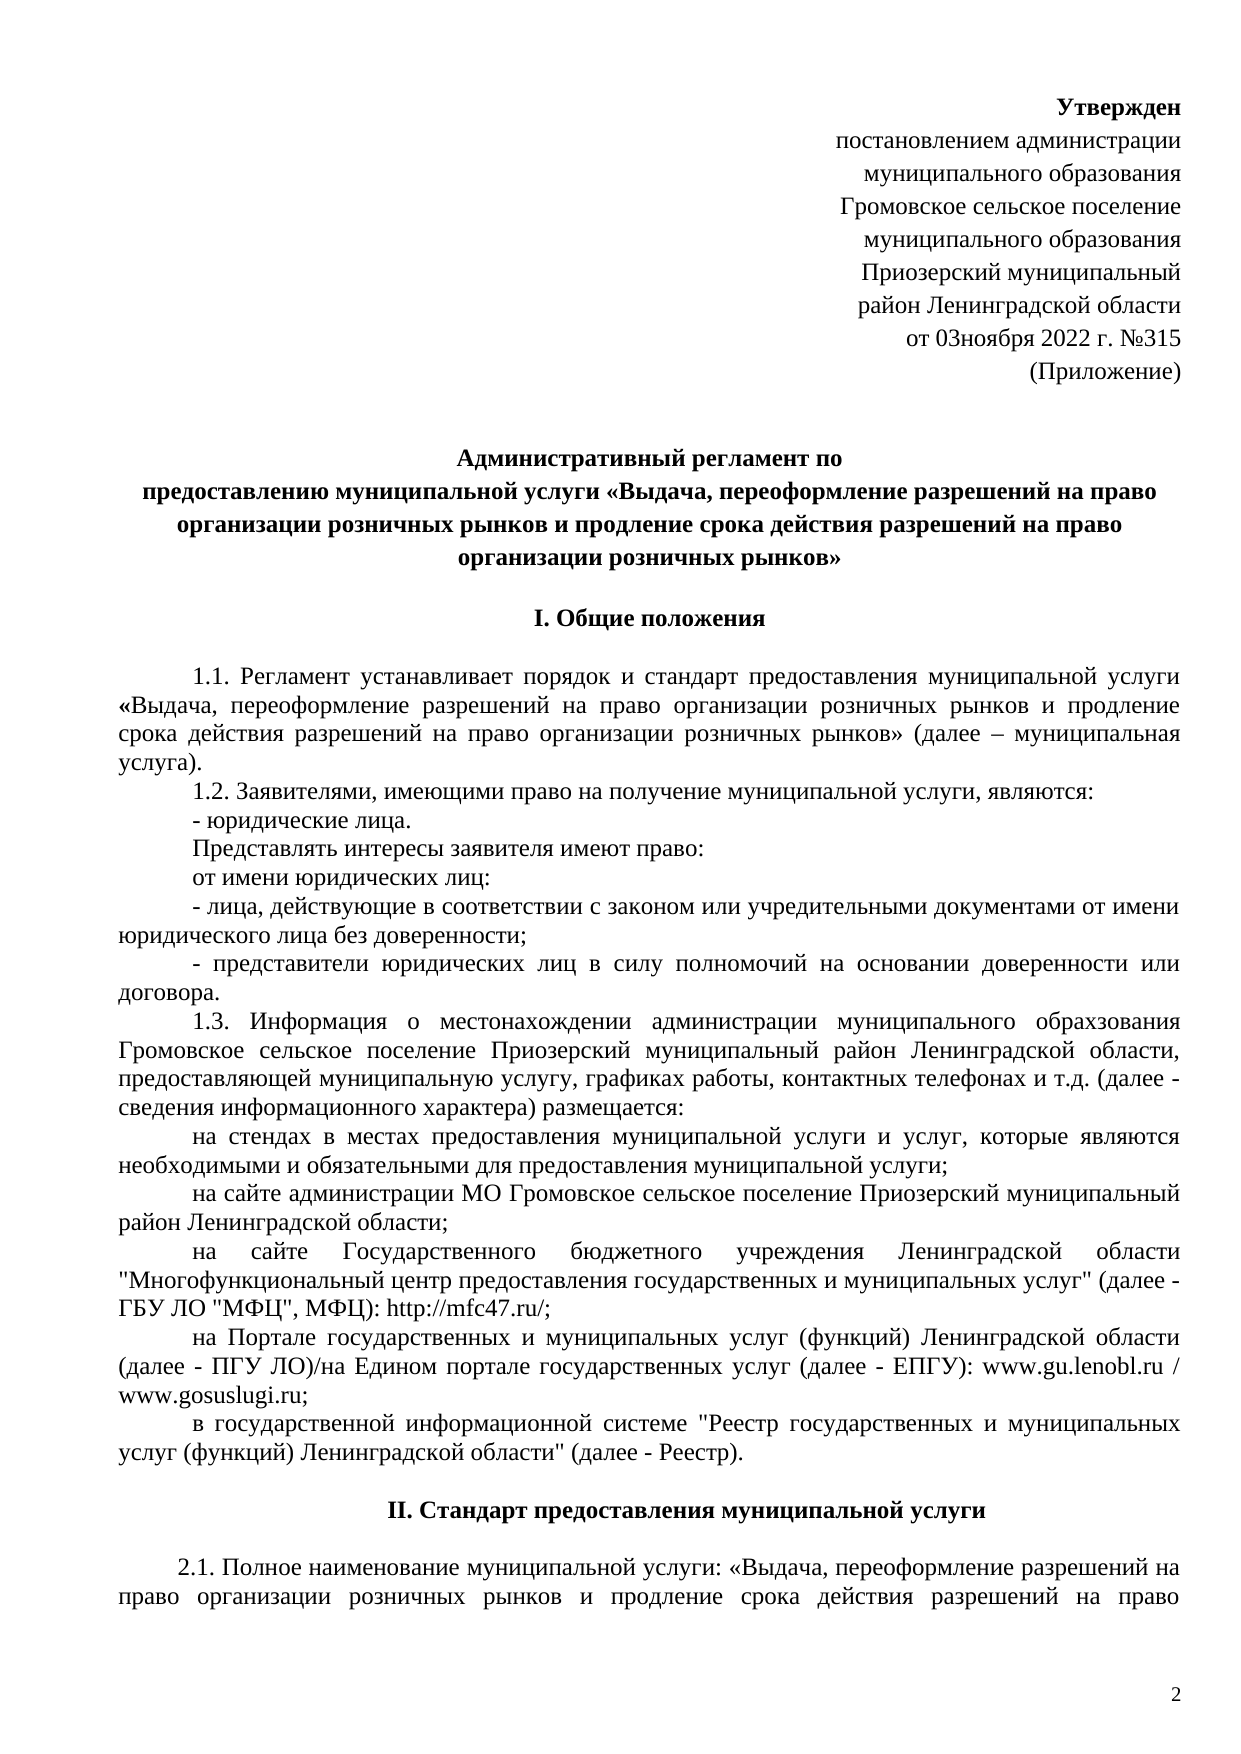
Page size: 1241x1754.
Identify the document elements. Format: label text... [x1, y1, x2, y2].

text - юридические лица. [118, 805, 1181, 833]
text - представители юридических лиц в силу полномочий на основании доверенности или договора. [118, 948, 1181, 1006]
text на Портале государственных и муниципальных услуг (функций) Ленинградской области (далее - ПГУ ЛО)/на Едином портале государственных услуг (далее - ЕПГУ): www.gu.lenobl.ru / www.gosuslugi.ru; [118, 1322, 1181, 1408]
text муниципального образования [118, 158, 1181, 186]
text Приозерский муниципальный [118, 257, 1181, 286]
text от 03ноября 2022 г. №315 [118, 323, 1181, 352]
text 1.3. Информация о местонахождении администрации муниципального обрахзования Громовское сельское поселение Приозерский муниципальный район Ленинградской области, предоставляющей муниципальную услугу, графиках работы, контактных телефонах и т.д. (далее - сведения информационного характера) размещается: [118, 1006, 1181, 1121]
text район Ленинградской области [118, 290, 1181, 318]
text на сайте Государственного бюджетного учреждения Ленинградской области "Многофункциональный центр предоставления государственных и муниципальных услуг" (далее - ГБУ ЛО "МФЦ", МФЦ): http://mfc47.ru/; [118, 1236, 1181, 1322]
text 1.2. Заявителями, имеющими право на получение муниципальной услуги, являются: [118, 776, 1181, 805]
text Административный регламент по [118, 443, 1181, 471]
text от имени юридических лиц: [118, 862, 1181, 891]
text - лица, действующие в соответствии с законом или учредительными документами от имени юридического лица без доверенности; [118, 891, 1181, 948]
text на стендах в местах предоставления муниципальной услуги и услуг, которые являются необходимыми и обязательными для предоставления муниципальной услуги; [118, 1121, 1181, 1178]
text муниципального образования [118, 224, 1181, 252]
text Утвержден [118, 92, 1181, 120]
text II. Стандарт предоставления муниципальной услуги [118, 1495, 1181, 1523]
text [118, 1552, 1181, 1610]
text 1.1. Регламент устанавливает порядок и стандарт предоставления муниципальной услуги «Выдача, переоформление разрешений на право организации розничных рынков и продление срока действия разрешений на право организации розничных рынков» (далее – муниципальная услуга). [118, 661, 1181, 776]
text I. Общие положения [118, 603, 1181, 632]
text в государственной информационной системе "Реестр государственных и муниципальных услуг (функций) Ленинградской области" (далее - Реестр). [118, 1408, 1181, 1466]
text предоставлению муниципальной услуги «Выдача, переоформление разрешений на право организации розничных рынков и продление срока действия разрешений на право организации розничных рынков» [118, 476, 1181, 571]
text Громовское сельское поселение [118, 191, 1181, 219]
text на сайте администрации МО Громовское сельское поселение Приозерский муниципальный район Ленинградской области; [118, 1178, 1181, 1236]
text Представлять интересы заявителя имеют право: [118, 833, 1181, 862]
text постановлением администрации [118, 125, 1181, 153]
text (Приложение) [118, 356, 1181, 384]
